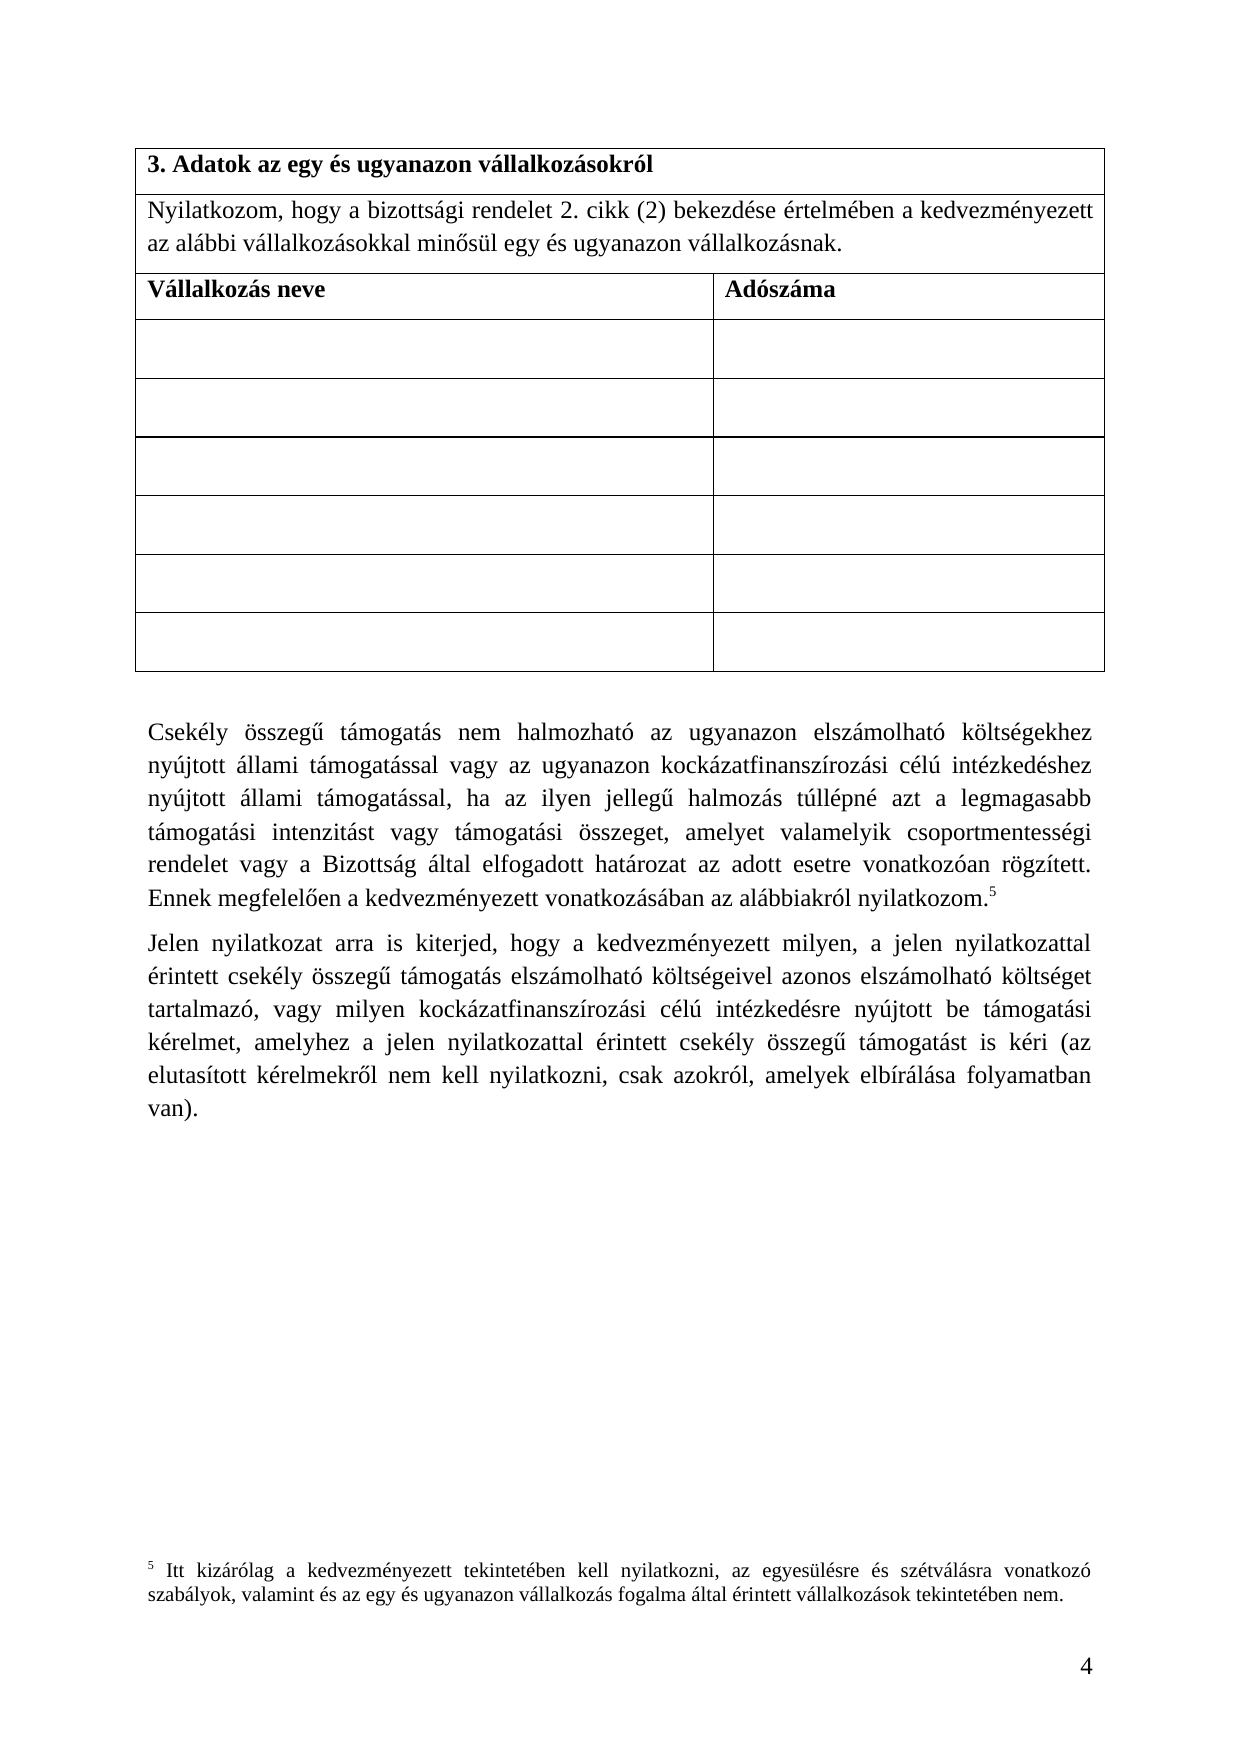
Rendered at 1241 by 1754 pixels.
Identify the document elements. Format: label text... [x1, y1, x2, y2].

table_header 3. Adatok az egy és ugyanazon vállalkozásokról [136, 149, 1104, 194]
table_cell [714, 320, 1104, 378]
table_cell [714, 496, 1104, 554]
table_cell [714, 379, 1104, 436]
table_cell Adószáma [714, 274, 1104, 319]
table_cell [714, 555, 1104, 612]
table_cell [136, 496, 713, 554]
table_cell [136, 379, 713, 436]
table_cell [714, 613, 1104, 671]
table_cell [136, 613, 713, 671]
table_cell [714, 438, 1104, 495]
table_cell Vállalkozás neve [136, 274, 713, 319]
table_cell Nyilatkozom, hogy a bizottsági rendelet 2. cikk (2) bekezdése értelmében a kedvezményezett az alábbi vállalkozásokkal minősül egy és ugyanazon vállalkozásnak. [136, 195, 1104, 273]
table_cell [136, 555, 713, 612]
table_cell [136, 320, 713, 378]
table_cell [136, 438, 713, 495]
text Jelen nyilatkozat arra is kiterjed, hogy a kedvezményezett milyen, a jelen nyilatkozattal érintett csekély összegű támogatás elszámolható költségeivel azonos elszámolható költséget tartalmazó, vagy milyen kockázatfinanszírozási célú intézkedésre nyújtott be támogatási kérelmet, amelyhez a jelen nyilatkozattal érintett csekély összegű támogatást is kéri (az elutasított kérelmekről nem kell nyilatkozni, csak azokról, amelyek elbírálása folyamatban van). [148, 928, 1093, 1122]
text Csekély összegű támogatás nem halmozható az ugyanazon elszámolható költségekhez nyújtott állami támogatással vagy az ugyanazon kockázatfinanszírozási célú intézkedéshez nyújtott állami támogatással, ha az ilyen jellegű halmozás túllépné azt a legmagasabb támogatási intenzitást vagy támogatási összeget, amelyet valamelyik csoportmentességi rendelet vagy a Bizottság által elfogadott határozat az adott esetre vonatkozóan rögzített. Ennek megfelelően a kedvezményezett vonatkozásában az alábbiakról nyilatkozom. [148, 878, 1093, 911]
